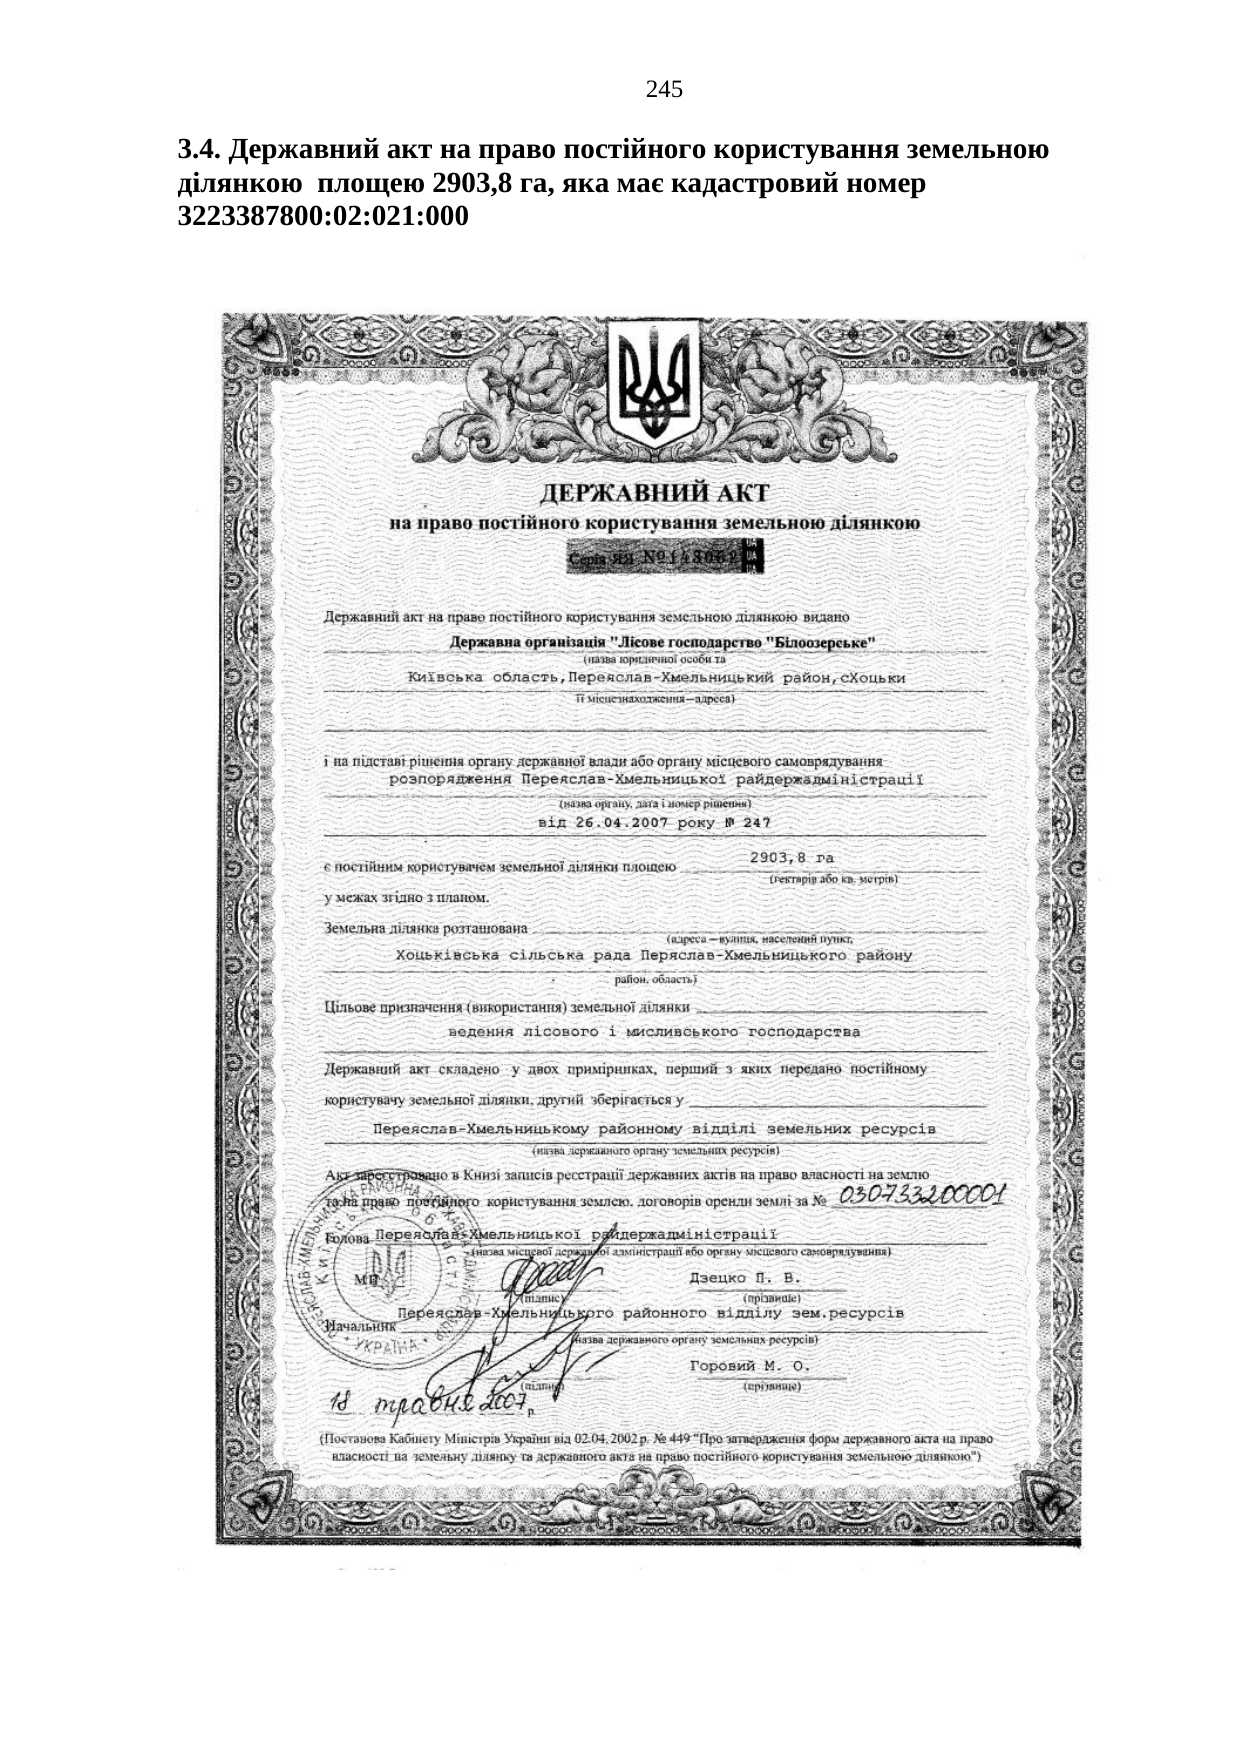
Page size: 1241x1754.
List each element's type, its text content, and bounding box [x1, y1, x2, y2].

picture [177, 252, 1106, 1570]
text 3.4. Державний акт на право постійного користування земельною ділянкою площею 2903,8 га, яка має кадастровий номер 3223387800:02:021:000 [177, 131, 1152, 232]
